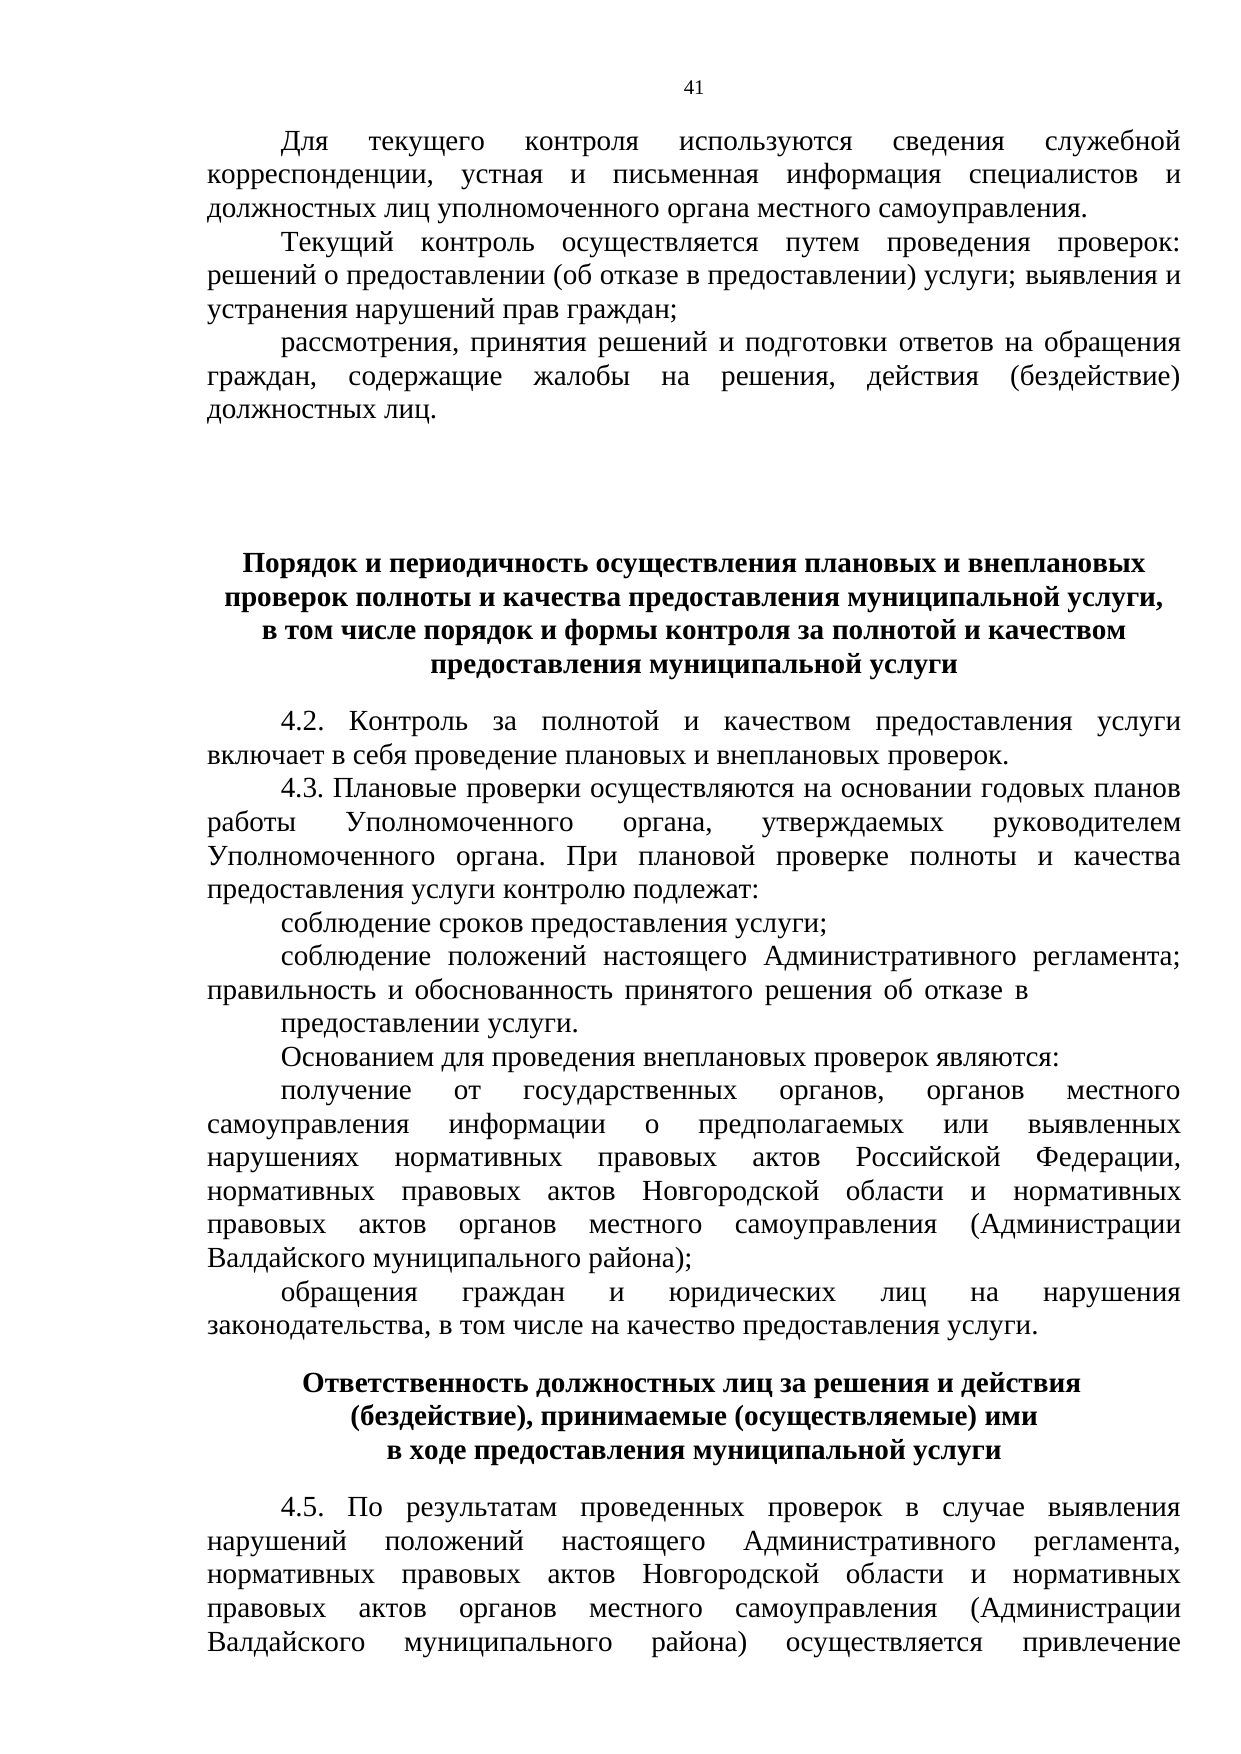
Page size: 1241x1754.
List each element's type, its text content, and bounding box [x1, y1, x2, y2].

text обращения граждан и юридических лиц на нарушения законодательства, в том числе на качество предоставления услуги. [207, 1274, 1181, 1341]
text получение от государственных органов, органов местного самоуправления информации о предполагаемых или выявленных нарушениях нормативных правовых актов Российской Федерации, нормативных правовых актов Новгородской области и нормативных правовых актов органов местного самоуправления (Администрации Валдайского муниципального района); [207, 1072, 1181, 1274]
subtitle (бездействие), принимаемые (осуществляемые) ими [207, 1398, 1181, 1432]
text соблюдение сроков предоставления услуги; [207, 905, 1181, 938]
subtitle в том числе порядок и формы контроля за полнотой и качеством предоставления муниципальной услуги [207, 612, 1181, 679]
text Основанием для проведения внеплановых проверок являются: [207, 1039, 1181, 1072]
text Для текущего контроля используются сведения служебной корреспонденции, устная и письменная информация специалистов и должностных лиц уполномоченного органа местного самоуправления. [207, 123, 1181, 224]
list 4.2. Контроль за полнотой и качеством предоставления услуги включает в себя проведение плановых и внеплановых проверок. [207, 703, 1181, 771]
text рассмотрения, принятия решений и подготовки ответов на обращения граждан, содержащие жалобы на решения, действия (бездействие) должностных лиц. [207, 324, 1181, 425]
subtitle в ходе предоставления муниципальной услуги [207, 1432, 1181, 1466]
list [207, 1489, 1181, 1657]
text предоставлении услуги. [207, 1005, 1181, 1039]
subtitle Ответственность должностных лиц за решения и действия [207, 1365, 1181, 1398]
text соблюдение положений настоящего Административного регламента; правильность и обоснованность принятого решения об отказе в [207, 938, 1181, 1005]
subtitle Порядок и периодичность осуществления плановых и внеплановых проверок полноты и качества предоставления муниципальной услуги, [207, 545, 1181, 612]
text Текущий контроль осуществляется путем проведения проверок: решений о предоставлении (об отказе в предоставлении) услуги; выявления и устранения нарушений прав граждан; [207, 224, 1181, 324]
list 4.3. Плановые проверки осуществляются на основании годовых планов работы Уполномоченного органа, утверждаемых руководителем Уполномоченного органа. При плановой проверке полноты и качества предоставления услуги контролю подлежат: [207, 771, 1181, 905]
